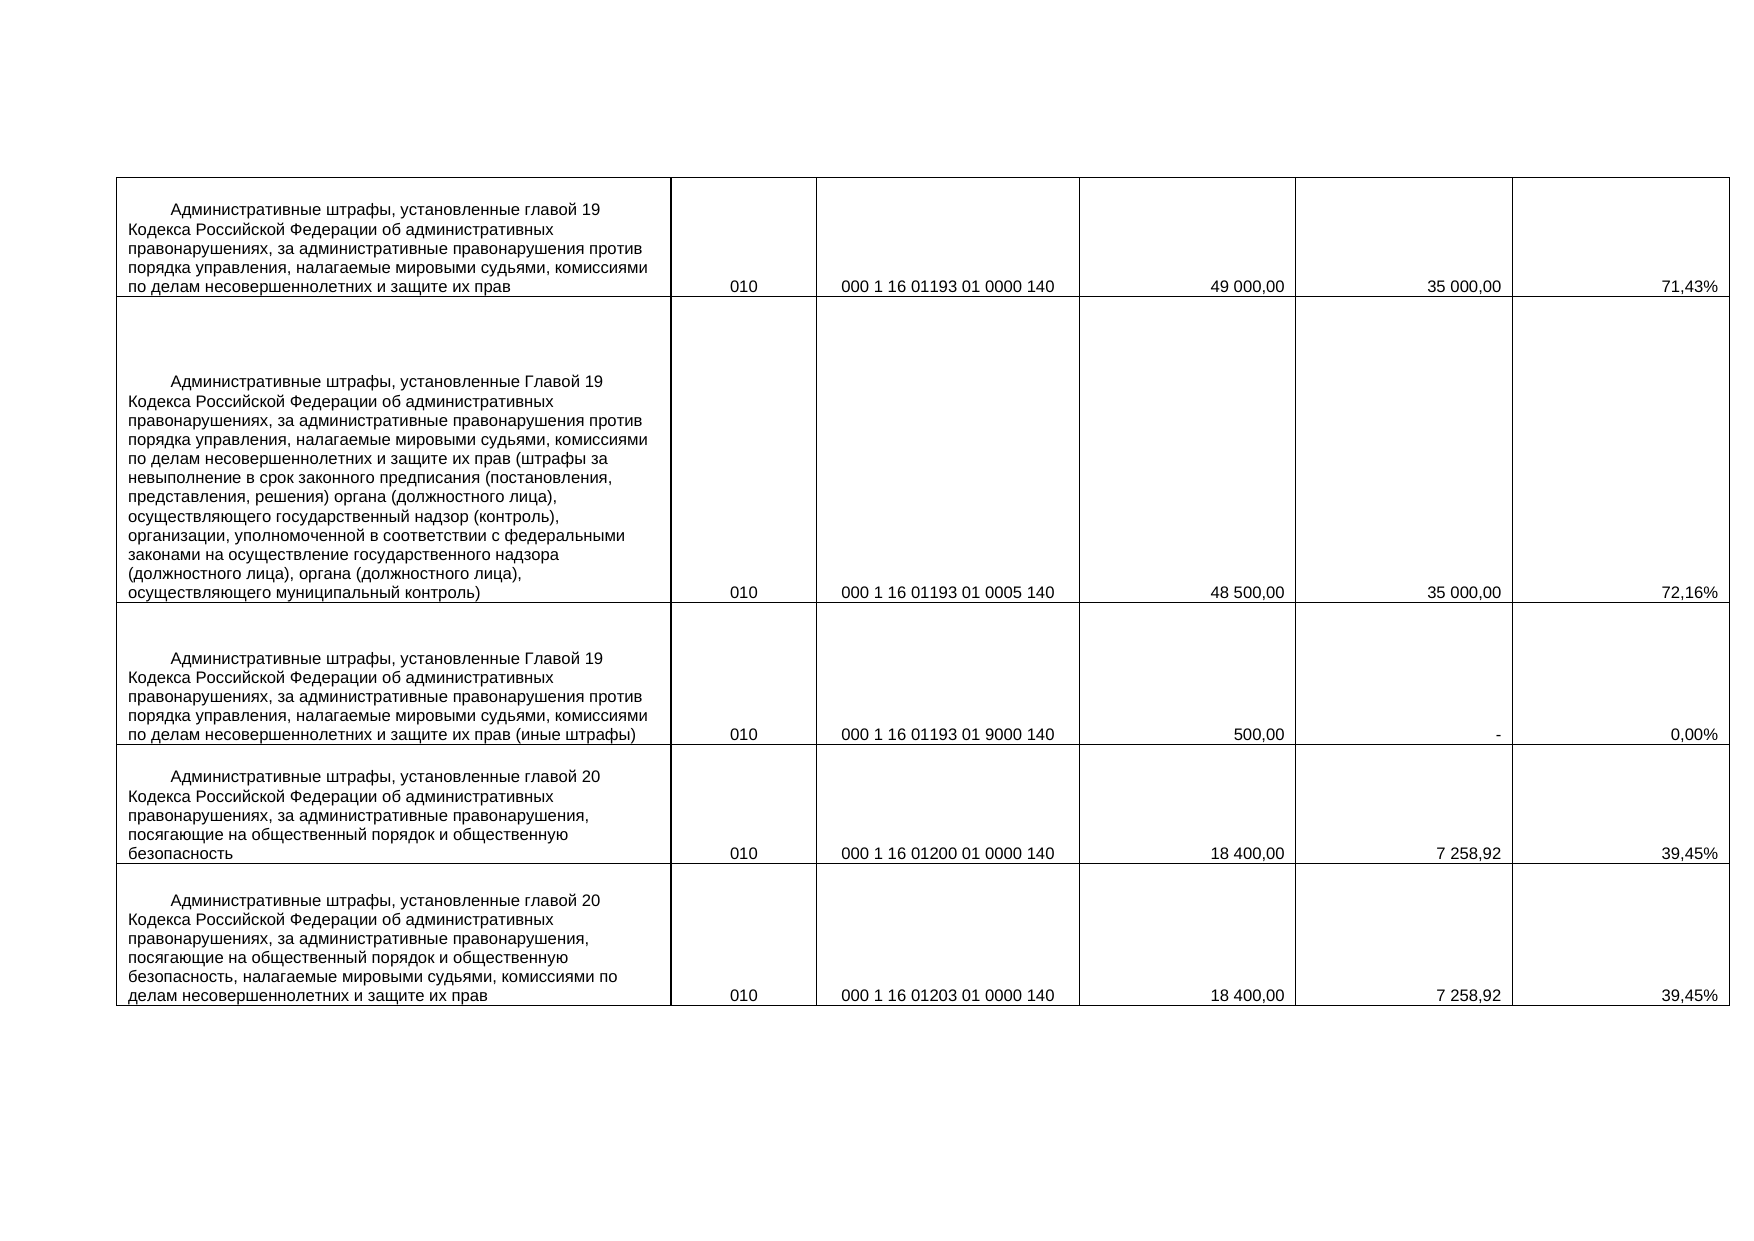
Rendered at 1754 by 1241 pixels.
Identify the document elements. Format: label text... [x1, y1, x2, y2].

table_cell 72,16% [1513, 297, 1729, 602]
table_cell 010 [672, 745, 816, 863]
table_cell 18 400,00 [1080, 864, 1295, 1005]
table_cell Административные штрафы, установленные Главой 19 Кодекса Российской Федерации об административных правонарушениях, за административные правонарушения против порядка управления, налагаемые мировыми судьями, комиссиями по делам несовершеннолетних и защите их прав (штрафы за невыполнение в срок законного предписания (постановления, представления, решения) органа (должностного лица), осуществляющего государственный надзор (контроль), организации, уполномоченной в соответствии с федеральными законами на осуществление государственного надзора (должностного лица), органа (должностного лица), осуществляющего муниципальный контроль) [117, 297, 670, 602]
table_cell 500,00 [1080, 603, 1295, 744]
table_cell 000 1 16 01193 01 0005 140 [817, 297, 1079, 602]
table_cell 48 500,00 [1080, 297, 1295, 602]
table_cell 000 1 16 01193 01 9000 140 [817, 603, 1079, 744]
table_cell Административные штрафы, установленные главой 19 Кодекса Российской Федерации об административных правонарушениях, за административные правонарушения против порядка управления, налагаемые мировыми судьями, комиссиями по делам несовершеннолетних и защите их прав [117, 178, 670, 296]
table_cell 39,45% [1513, 864, 1729, 1005]
table_cell 7 258,92 [1296, 745, 1512, 863]
table_cell Административные штрафы, установленные Главой 19 Кодекса Российской Федерации об административных правонарушениях, за административные правонарушения против порядка управления, налагаемые мировыми судьями, комиссиями по делам несовершеннолетних и защите их прав (иные штрафы) [117, 603, 670, 744]
table_cell 39,45% [1513, 745, 1729, 863]
table_cell 010 [672, 864, 816, 1005]
table_cell 0,00% [1513, 603, 1729, 744]
table_cell 7 258,92 [1296, 864, 1512, 1005]
table_cell 010 [672, 297, 816, 602]
table_cell 49 000,00 [1080, 178, 1295, 296]
table_cell 71,43% [1513, 178, 1729, 296]
table_cell 010 [672, 178, 816, 296]
table_cell - [1296, 603, 1512, 744]
table_cell 35 000,00 [1296, 297, 1512, 602]
table_cell 010 [672, 603, 816, 744]
table_cell Административные штрафы, установленные главой 20 Кодекса Российской Федерации об административных правонарушениях, за административные правонарушения, посягающие на общественный порядок и общественную безопасность, налагаемые мировыми судьями, комиссиями по делам несовершеннолетних и защите их прав [117, 864, 670, 1005]
table_cell 000 1 16 01200 01 0000 140 [817, 745, 1079, 863]
table_cell 18 400,00 [1080, 745, 1295, 863]
table_cell Административные штрафы, установленные главой 20 Кодекса Российской Федерации об административных правонарушениях, за административные правонарушения, посягающие на общественный порядок и общественную безопасность [117, 745, 670, 863]
table_cell 000 1 16 01193 01 0000 140 [817, 178, 1079, 296]
table_cell 000 1 16 01203 01 0000 140 [817, 864, 1079, 1005]
table_cell 35 000,00 [1296, 178, 1512, 296]
